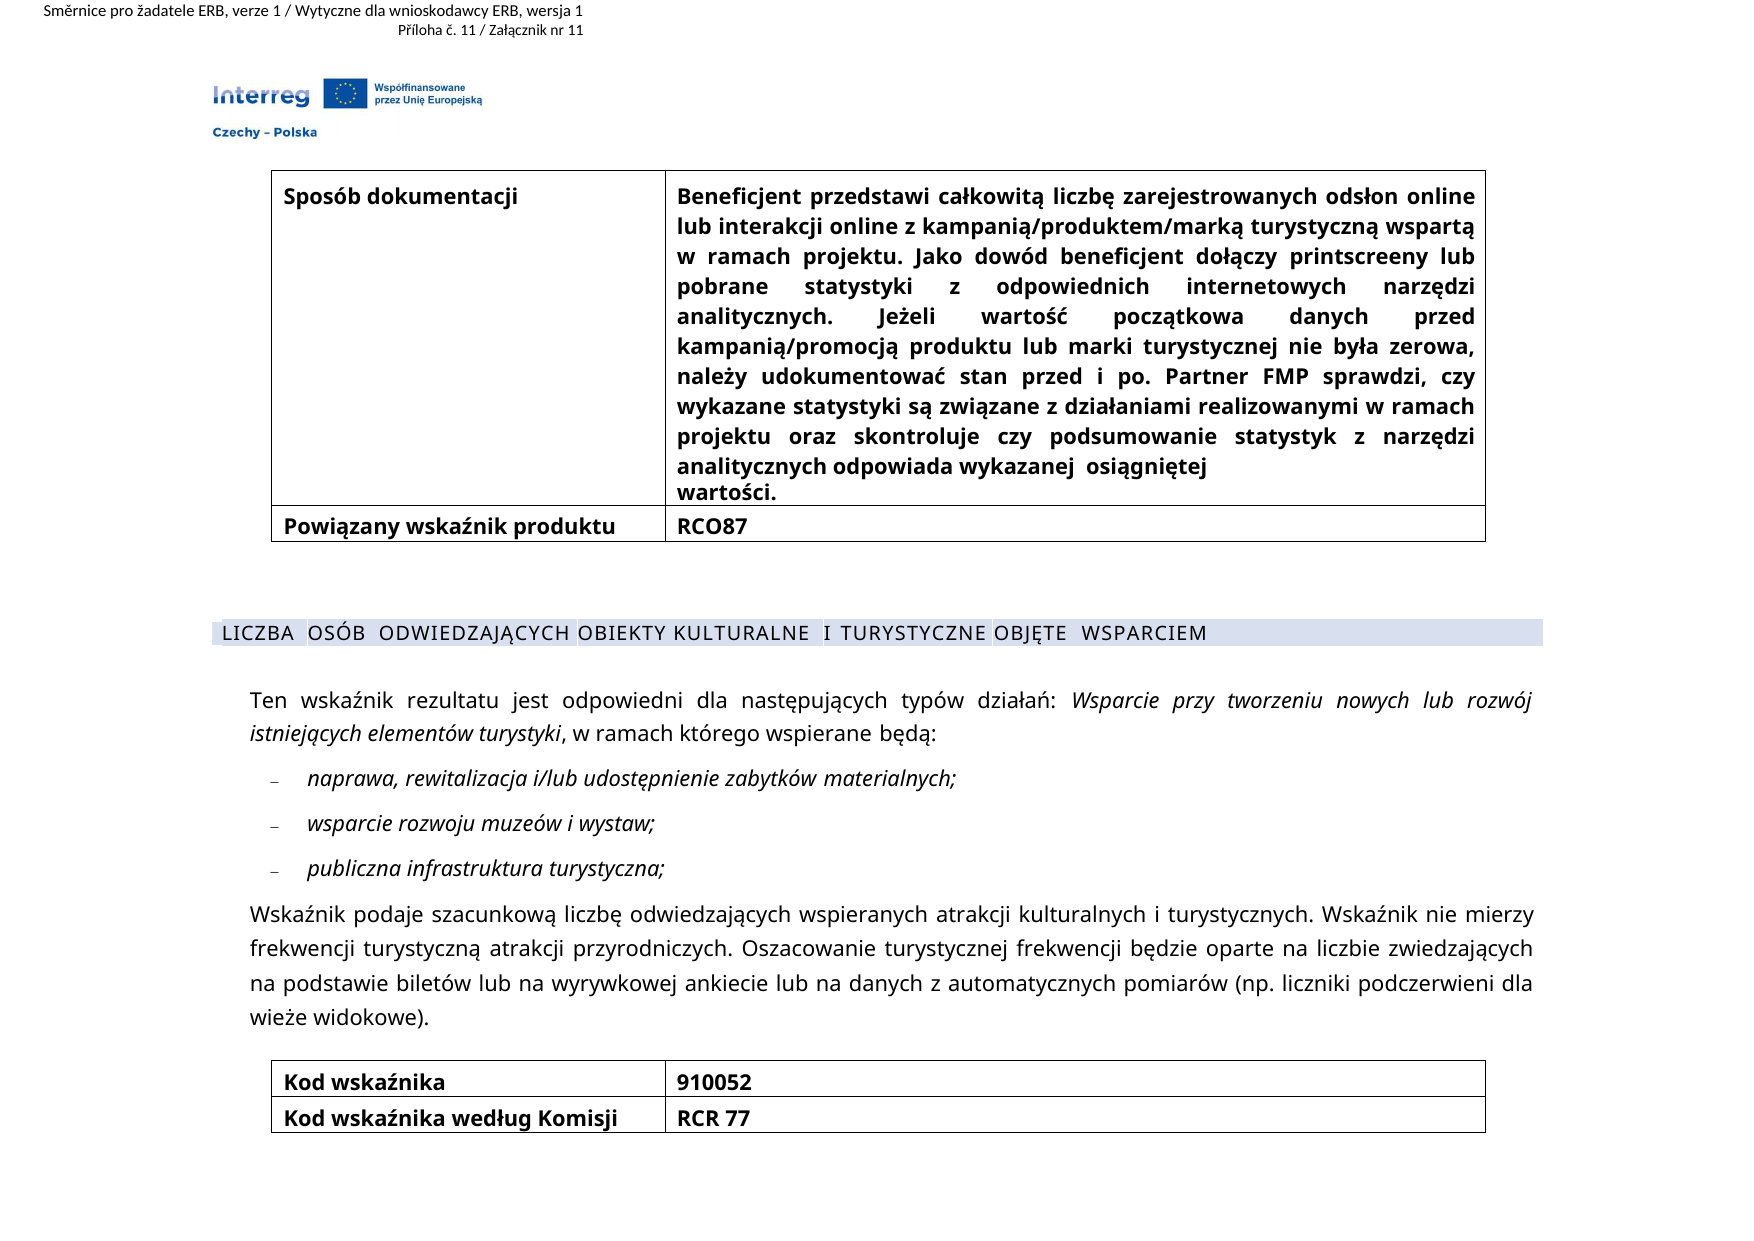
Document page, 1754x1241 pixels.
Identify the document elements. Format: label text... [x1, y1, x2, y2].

picture [211, 76, 483, 140]
table_cell Kod wskaźnika według Komisji [272, 1097, 665, 1132]
text Ten wskaźnik rezultatu jest odpowiedni dla następujących typów działań: Wsparcie przy tworzeniu nowych lub rozwój istniejących elementów turystyki, w ramach którego wspierane będą: [249, 685, 1535, 748]
table_header Beneficjent przedstawi całkowitą liczbę zarejestrowanych odsłon online lub interakcji online z kampanią/produktem/marką turystyczną wspartą w ramach projektu. Jako dowód beneficjent dołączy printscreeny lub pobrane statystyki z odpowiednich internetowych narzędzi analitycznych. Jeżeli wartość początkowa danych przed kampanią/promocją produktu lub marki turystycznej nie była zerowa, należy udokumentować stan przed i po. Partner FMP sprawdzi, czy wykazane statystyki są związane z działaniami realizowanymi w ramach projektu oraz skontroluje czy podsumowanie statystyk z narzędzi analitycznych odpowiada wykazanej osiągniętej wartości. [666, 171, 1485, 504]
table_header 910052 [666, 1061, 1485, 1096]
table_cell RCR 77 [666, 1097, 1485, 1132]
table_cell RCO87 [666, 506, 1485, 541]
table_cell Powiązany wskaźnik produktu [272, 506, 665, 541]
list wsparcie rozwoju muzeów i wystaw; [270, 808, 1554, 838]
list naprawa, rewitalizacja i/lub udostępnienie zabytków materialnych; [270, 763, 1554, 793]
list publiczna infrastruktura turystyczna; [270, 853, 1554, 883]
table_header Sposób dokumentacji [272, 171, 665, 504]
text Wskaźnik podaje szacunkową liczbę odwiedzających wspieranych atrakcji kulturalnych i turystycznych. Wskaźnik nie mierzy frekwencji turystyczną atrakcji przyrodniczych. Oszacowanie turystycznej frekwencji będzie oparte na liczbie zwiedzających na podstawie biletów lub na wyrywkowej ankiecie lub na danych z automatycznych pomiarów (np. liczniki podczerwieni dla wieże widokowe). [249, 898, 1535, 1032]
table_header Kod wskaźnika [272, 1061, 665, 1096]
